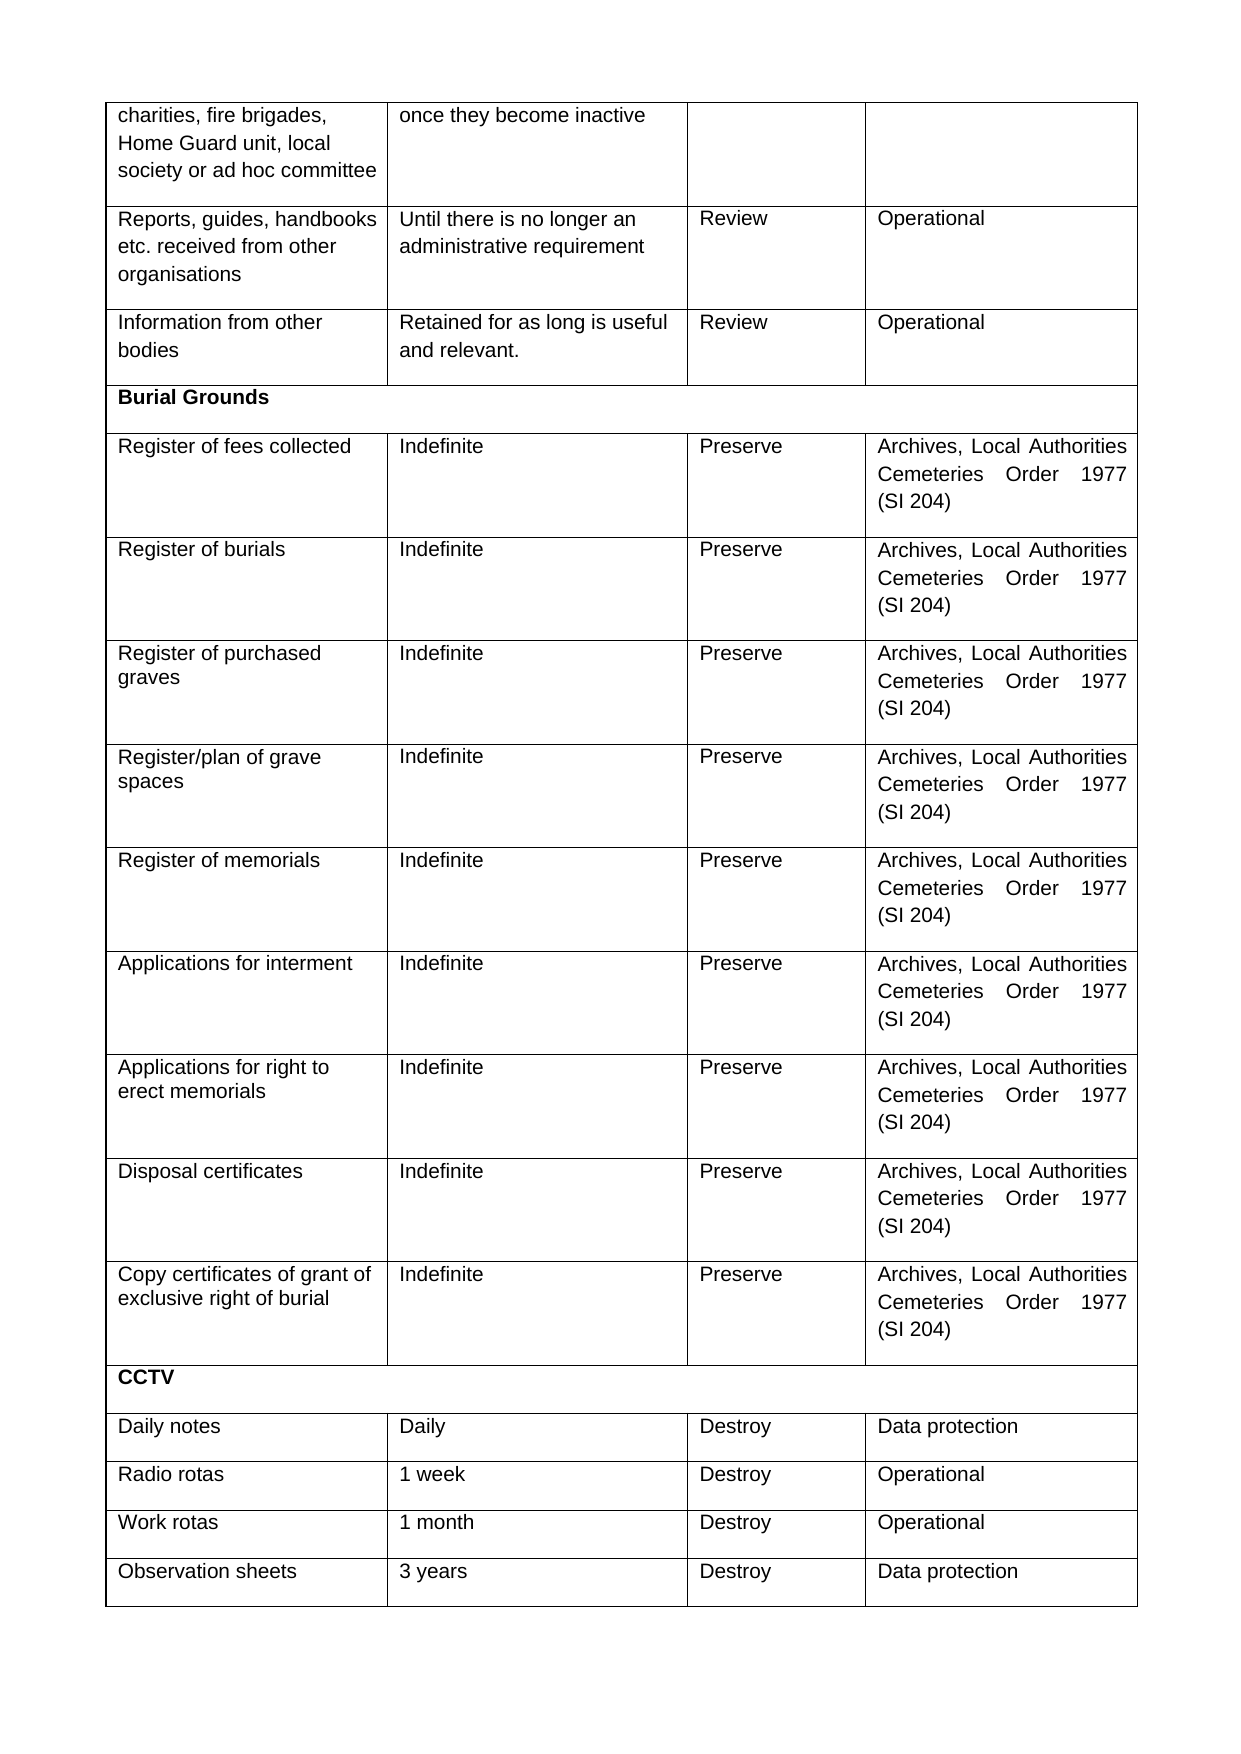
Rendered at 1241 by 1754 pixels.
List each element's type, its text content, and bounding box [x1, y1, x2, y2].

table_cell Applications for interment [107, 952, 387, 1054]
table_cell Data protection [866, 1559, 1137, 1606]
table_cell Operational [866, 1462, 1137, 1509]
table_cell Daily [388, 1414, 687, 1461]
table_cell 1 week [388, 1462, 687, 1509]
table_header charities, fire brigades, Home Guard unit, local society or ad hoc committee [107, 103, 387, 206]
table_cell Archives, Local Authorities Cemeteries Order 1977 (SI 204) [866, 1262, 1137, 1364]
table_cell Archives, Local Authorities Cemeteries Order 1977 (SI 204) [866, 1159, 1137, 1261]
table_cell Until there is no longer an administrative requirement [388, 207, 687, 309]
table_cell Indefinite [388, 1159, 687, 1261]
table_cell 1 month [388, 1511, 687, 1558]
table_cell Reports, guides, handbooks etc. received from other organisations [107, 207, 387, 309]
table_cell Archives, Local Authorities Cemeteries Order 1977 (SI 204) [866, 434, 1137, 537]
table_cell Destroy [688, 1414, 865, 1461]
table_cell CCTV [107, 1366, 1137, 1413]
table_cell Indefinite [388, 1055, 687, 1157]
table_cell Indefinite [388, 745, 687, 847]
table_cell Preserve [688, 1159, 865, 1261]
table_cell Preserve [688, 745, 865, 847]
table_cell Register/plan of grave spaces [107, 745, 387, 847]
table_header [866, 103, 1137, 206]
table_cell Disposal certificates [107, 1159, 387, 1261]
table_cell Preserve [688, 538, 865, 640]
table_cell Observation sheets [107, 1559, 387, 1606]
table_cell Indefinite [388, 952, 687, 1054]
table_cell Information from other bodies [107, 310, 387, 385]
table_cell Archives, Local Authorities Cemeteries Order 1977 (SI 204) [866, 952, 1137, 1054]
table_cell Applications for right to erect memorials [107, 1055, 387, 1157]
table_cell Preserve [688, 848, 865, 951]
table_cell Destroy [688, 1559, 865, 1606]
table_cell Work rotas [107, 1511, 387, 1558]
table_cell Review [688, 310, 865, 385]
table_cell Operational [866, 310, 1137, 385]
table_cell Burial Grounds [107, 386, 1137, 433]
table_cell Register of fees collected [107, 434, 387, 537]
table_cell Data protection [866, 1414, 1137, 1461]
table_cell Indefinite [388, 1262, 687, 1364]
table_cell Operational [866, 1511, 1137, 1558]
table_cell Archives, Local Authorities Cemeteries Order 1977 (SI 204) [866, 848, 1137, 951]
table_cell Daily notes [107, 1414, 387, 1461]
table_cell Destroy [688, 1511, 865, 1558]
table_cell Preserve [688, 641, 865, 744]
table_cell Archives, Local Authorities Cemeteries Order 1977 (SI 204) [866, 745, 1137, 847]
table_cell Indefinite [388, 538, 687, 640]
table_cell Indefinite [388, 434, 687, 537]
table_cell Radio rotas [107, 1462, 387, 1509]
table_cell Register of purchased graves [107, 641, 387, 744]
table_cell Copy certificates of grant of exclusive right of burial [107, 1262, 387, 1364]
table_cell Preserve [688, 1055, 865, 1157]
table_cell Preserve [688, 952, 865, 1054]
table_cell Register of burials [107, 538, 387, 640]
table_cell Archives, Local Authorities Cemeteries Order 1977 (SI 204) [866, 641, 1137, 744]
table_cell Preserve [688, 434, 865, 537]
table_cell Indefinite [388, 848, 687, 951]
table_cell Preserve [688, 1262, 865, 1364]
table_header once they become inactive [388, 103, 687, 206]
table_cell Archives, Local Authorities Cemeteries Order 1977 (SI 204) [866, 538, 1137, 640]
table_cell Retained for as long is useful and relevant. [388, 310, 687, 385]
table_cell Indefinite [388, 641, 687, 744]
table_cell Destroy [688, 1462, 865, 1509]
table_cell Operational [866, 207, 1137, 309]
table_cell Archives, Local Authorities Cemeteries Order 1977 (SI 204) [866, 1055, 1137, 1157]
table_cell Register of memorials [107, 848, 387, 951]
table_cell Review [688, 207, 865, 309]
table_header [688, 103, 865, 206]
table_cell 3 years [388, 1559, 687, 1606]
